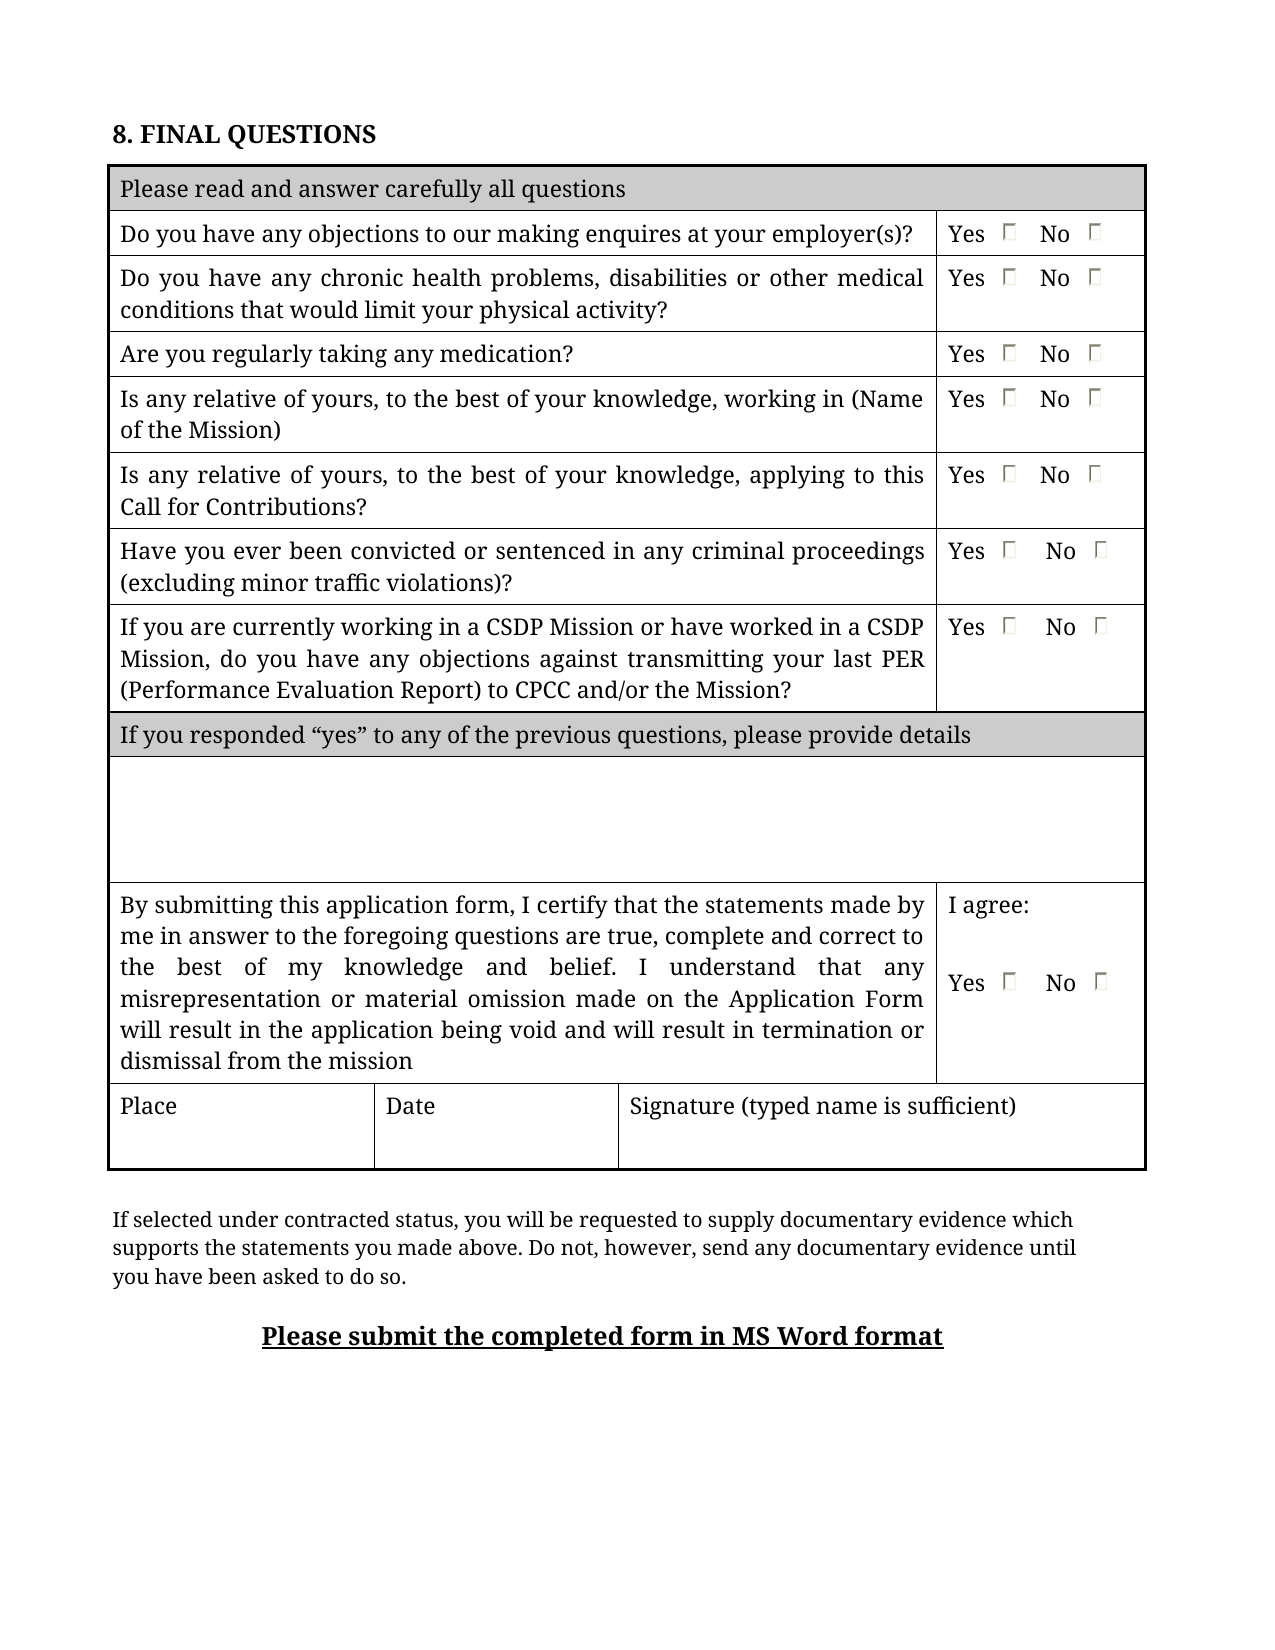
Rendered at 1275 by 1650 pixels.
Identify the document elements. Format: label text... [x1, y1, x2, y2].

table_cell Yes No [937, 605, 1144, 711]
text 8. FINAL QUESTIONS [112, 117, 1093, 151]
table_header Please read and answer carefully all questions [110, 167, 1144, 210]
table_cell Have you ever been convicted or sentenced in any criminal proceedings (excluding minor traffic violations)? [110, 529, 936, 604]
table_cell Date [375, 1084, 618, 1168]
table_cell Do you have any objections to our making enquires at your employer(s)? [110, 211, 936, 255]
table_cell Yes No [937, 256, 1144, 331]
text Please submit the completed form in MS Word format [112, 1319, 1093, 1353]
table_cell Is any relative of yours, to the best of your knowledge, applying to this Call for Contributions? [110, 453, 936, 528]
table_cell Yes No [937, 377, 1144, 452]
table_cell Yes No [937, 332, 1144, 376]
text If selected under contracted status, you will be requested to supply documentary evidence which supports the statements you made above. Do not, however, send any documentary evidence until you have been asked to do so. [112, 1205, 1093, 1290]
table_cell [110, 757, 1144, 882]
table_cell Place [110, 1084, 374, 1168]
table_cell Yes No [937, 211, 1144, 255]
table_cell Is any relative of yours, to the best of your knowledge, working in (Name of the Mission) [110, 377, 936, 452]
table_cell Do you have any chronic health problems, disabilities or other medical conditions that would limit your physical activity? [110, 256, 936, 331]
table_cell By submitting this application form, I certify that the statements made by me in answer to the foregoing questions are true, complete and correct to the best of my knowledge and belief. I understand that any misrepresentation or material omission made on the Application Form will result in the application being void and will result in termination or dismissal from the mission [110, 883, 936, 1083]
table_cell If you are currently working in a CSDP Mission or have worked in a CSDP Mission, do you have any objections against transmitting your last PER (Performance Evaluation Report) to CPCC and/or the Mission? [110, 605, 936, 711]
table_cell Are you regularly taking any medication? [110, 332, 936, 376]
table_cell Yes No [937, 453, 1144, 528]
table_cell If you responded “yes” to any of the previous questions, please provide details [110, 713, 1144, 756]
table_cell Yes No [937, 529, 1144, 604]
table_cell I agree: Yes No [937, 883, 1144, 1083]
table_cell Signature (typed name is sufficient) [619, 1084, 1144, 1168]
